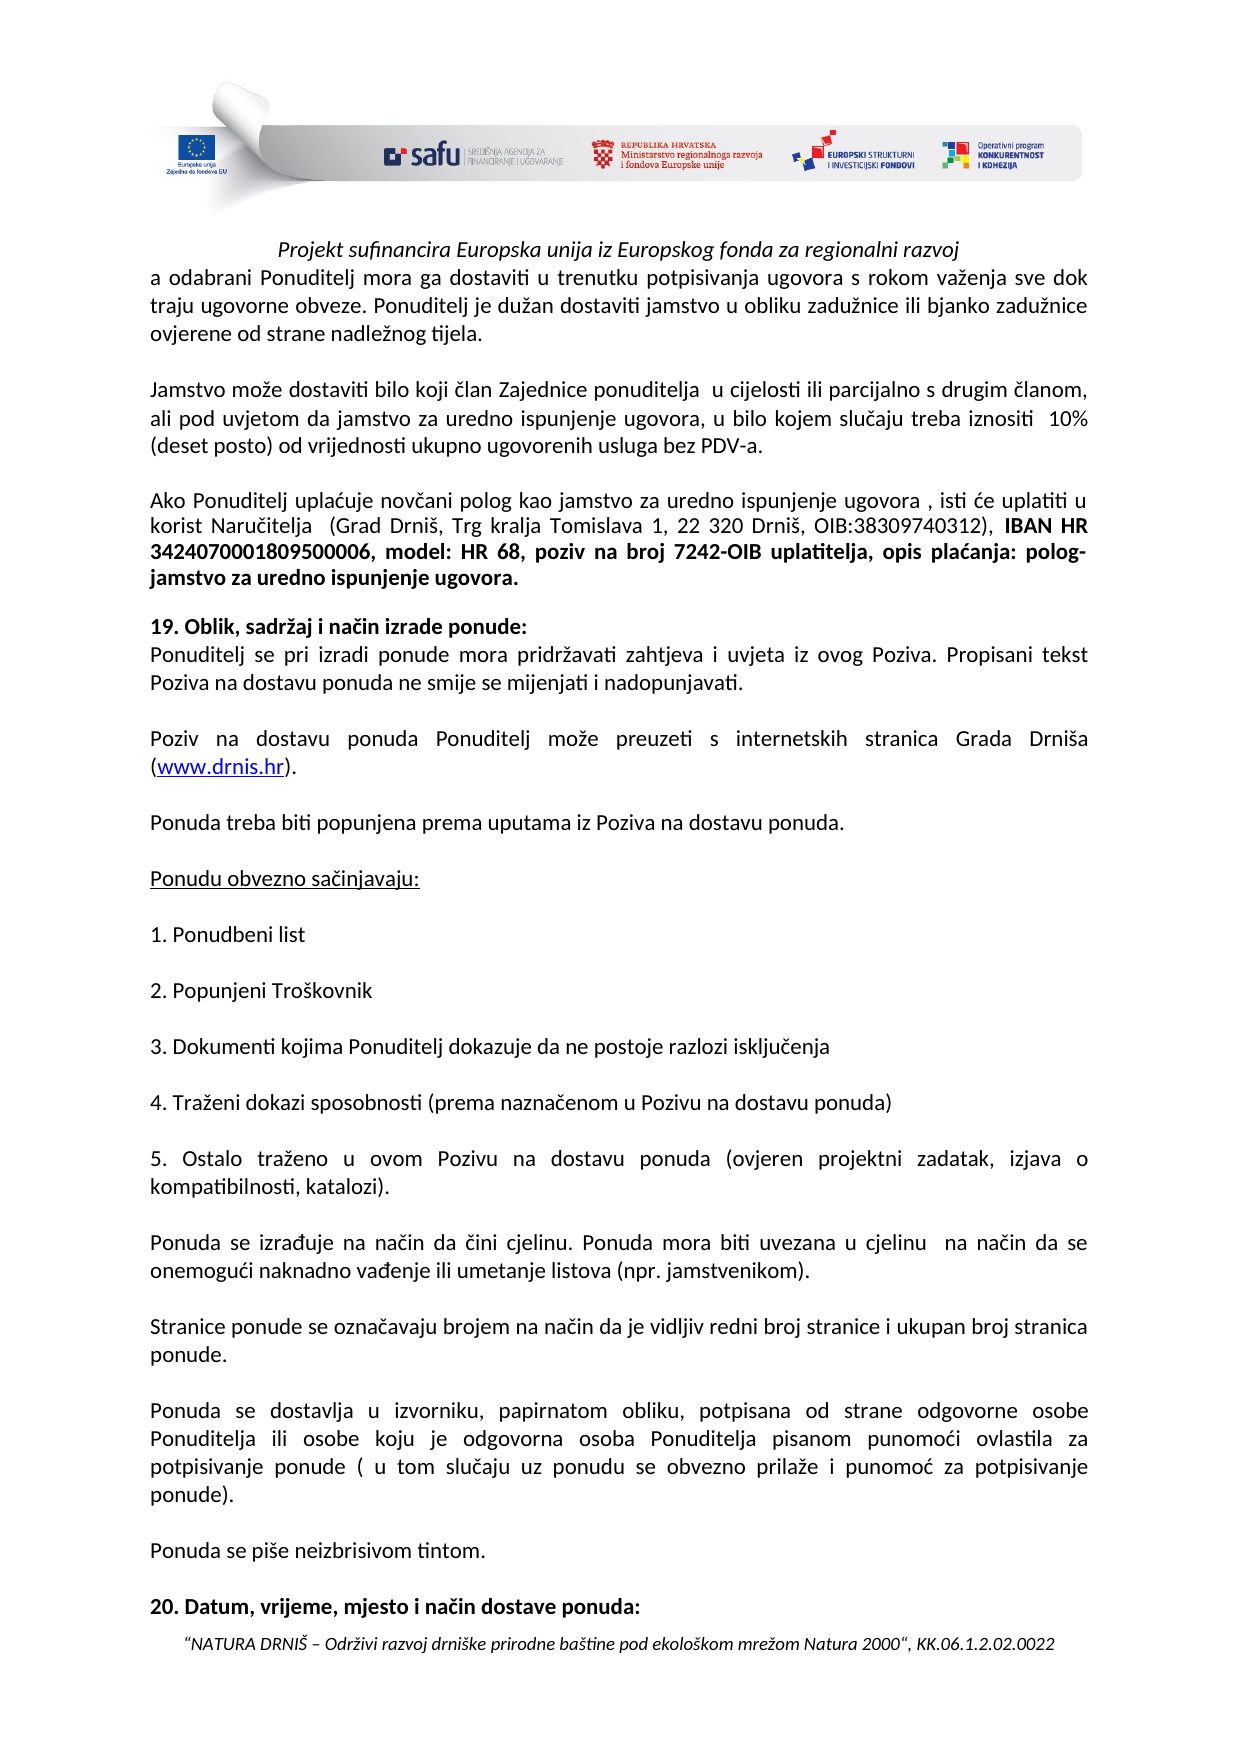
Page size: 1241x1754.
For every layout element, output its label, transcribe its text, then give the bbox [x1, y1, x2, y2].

text 19. Oblik, sadržaj i način izrade ponude: [150, 612, 1090, 640]
text Stranice ponude se označavaju brojem na način da je vidljiv redni broj stranice i ukupan broj stranica ponude. [150, 1312, 1090, 1368]
text 5. Ostalo traženo u ovom Pozivu na dostavu ponuda (ovjeren projektni zadatak, izjava o kompatibilnosti, katalozi). [150, 1144, 1090, 1200]
text Ponuda treba biti popunjena prema uputama iz Poziva na dostavu ponuda. [150, 808, 1090, 836]
text Ponuda se izrađuje na način da čini cjelinu. Ponuda mora biti uvezana u cjelinu na način da se onemogući naknadno vađenje ili umetanje listova (npr. jamstvenikom). [150, 1228, 1090, 1284]
text 4. Traženi dokazi sposobnosti (prema naznačenom u Pozivu na dostavu ponuda) [150, 1088, 1090, 1116]
text 1. Ponudbeni list [150, 920, 1090, 948]
text Poziv na dostavu ponuda Ponuditelj može preuzeti s internetskih stranica Grada Drniša (www.drnis.hr). [150, 724, 1090, 780]
text Ponuda se dostavlja u izvorniku, papirnatom obliku, potpisana od strane odgovorne osobe Ponuditelja ili osobe koju je odgovorna osoba Ponuditelja pisanom punomoći ovlastila za potpisivanje ponude ( u tom slučaju uz ponudu se obvezno prilaže i punomoć za potpisivanje ponude). [150, 1396, 1090, 1508]
text Ponuditelj se pri izradi ponude mora pridržavati zahtjeva i uvjeta iz ovog Poziva. Propisani tekst Poziva na dostavu ponuda ne smije se mijenjati i nadopunjavati. [150, 640, 1090, 696]
text 3. Dokumenti kojima Ponuditelj dokazuje da ne postoje razlozi isključenja [150, 1032, 1090, 1060]
picture [150, 73, 1091, 236]
text Ako Ponuditelj uplaćuje novčani polog kao jamstvo za uredno ispunjenje ugovora , isti će uplatiti u korist Naručitelja (Grad Drniš, Trg kralja Tomislava 1, 22 320 Drniš, OIB:38309740312), IBAN HR 3424070001809500006, model: HR 68, poziv na broj 7242-OIB uplatitelja, opis plaćanja: polog- jamstvo za uredno ispunjenje ugovora. [150, 488, 1088, 591]
text 20. Datum, vrijeme, mjesto i način dostave ponuda: [150, 1592, 1090, 1621]
text Jamstvo može dostaviti bilo koji član Zajednice ponuditelja u cijelosti ili parcijalno s drugim članom, ali pod uvjetom da jamstvo za uredno ispunjenje ugovora, u bilo kojem slučaju treba iznositi 10% (deset posto) od vrijednosti ukupno ugovorenih usluga bez PDV-a. [150, 376, 1090, 460]
text Ponuda se piše neizbrisivom tintom. [150, 1536, 1090, 1564]
text Ponudu obvezno sačinjavaju: [150, 864, 1090, 892]
text 2. Popunjeni Troškovnik [150, 976, 1090, 1004]
